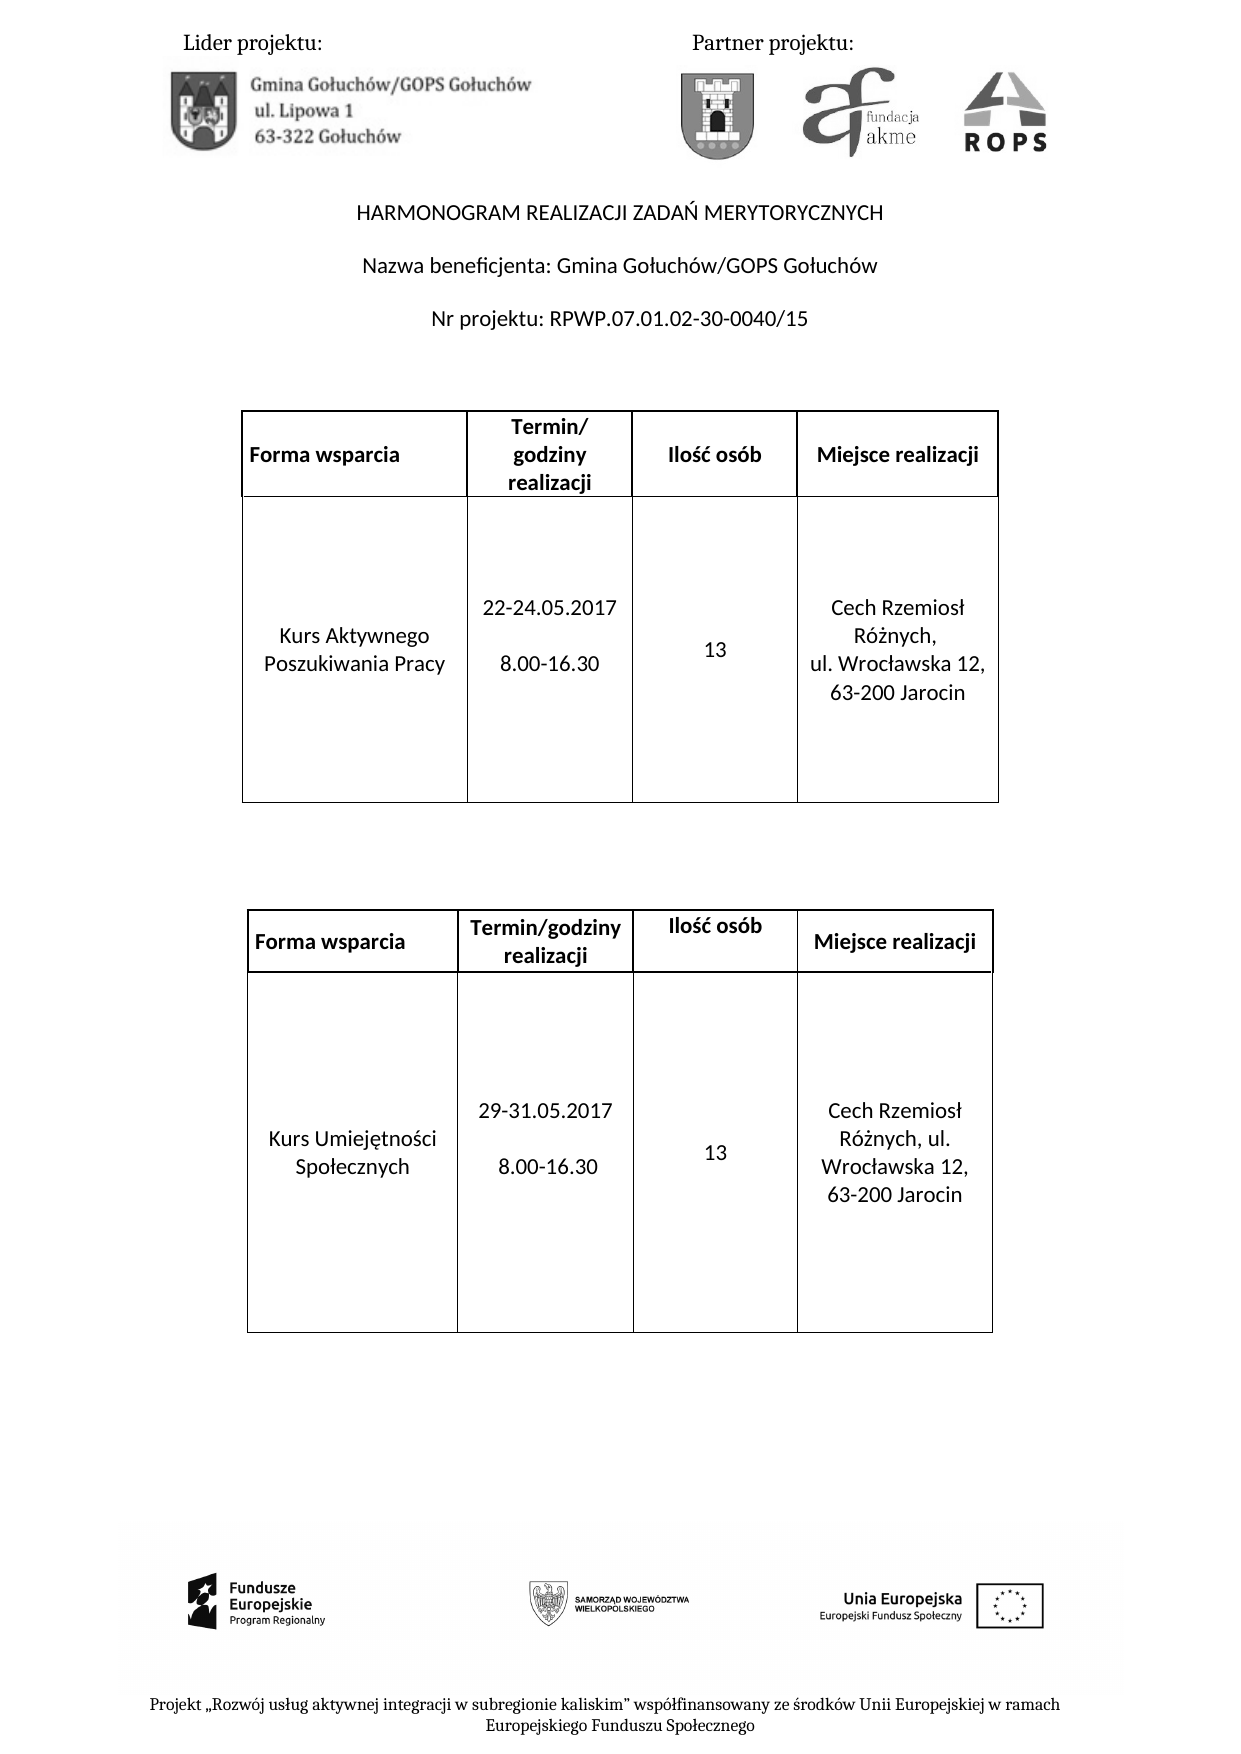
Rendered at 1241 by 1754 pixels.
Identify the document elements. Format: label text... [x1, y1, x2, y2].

table_header Termin/godziny realizacji [468, 412, 631, 496]
table_cell Cech Rzemiosł Różnych, ul. Wrocławska 12, 63-200 Jarocin [798, 497, 998, 802]
picture [118, 1521, 1125, 1695]
text Nazwa beneficjenta: Gmina Gołuchów/GOPS Gołuchów [148, 251, 1093, 279]
table_header Termin/godziny realizacji [459, 911, 632, 971]
text Nr projektu: RPWP.07.01.02-30-0040/15 [148, 304, 1093, 332]
text HARMONOGRAM REALIZACJI ZADAŃ MERYTORYCZNYCH [148, 198, 1093, 226]
table_header Miejsce realizacji [798, 911, 992, 971]
table_cell 22-24.05.2017 8.00-16.30 [468, 497, 632, 802]
table_cell Kurs Umiejętności Społecznych [248, 973, 457, 1332]
table_header Ilość osób [633, 412, 796, 496]
table_header Ilość osób [634, 911, 797, 971]
table_cell Kurs Aktywnego Poszukiwania Pracy [243, 497, 467, 802]
table_header Miejsce realizacji [798, 412, 997, 496]
table_cell 29-31.05.2017 8.00-16.30 [458, 973, 633, 1332]
table_cell 13 [633, 497, 797, 802]
table_header Forma wsparcia [249, 911, 457, 971]
table_cell Cech Rzemiosł Różnych, ul. Wrocławska 12, 63-200 Jarocin [798, 971, 992, 1332]
table_header Forma wsparcia [243, 412, 466, 496]
table_cell 13 [634, 973, 797, 1332]
